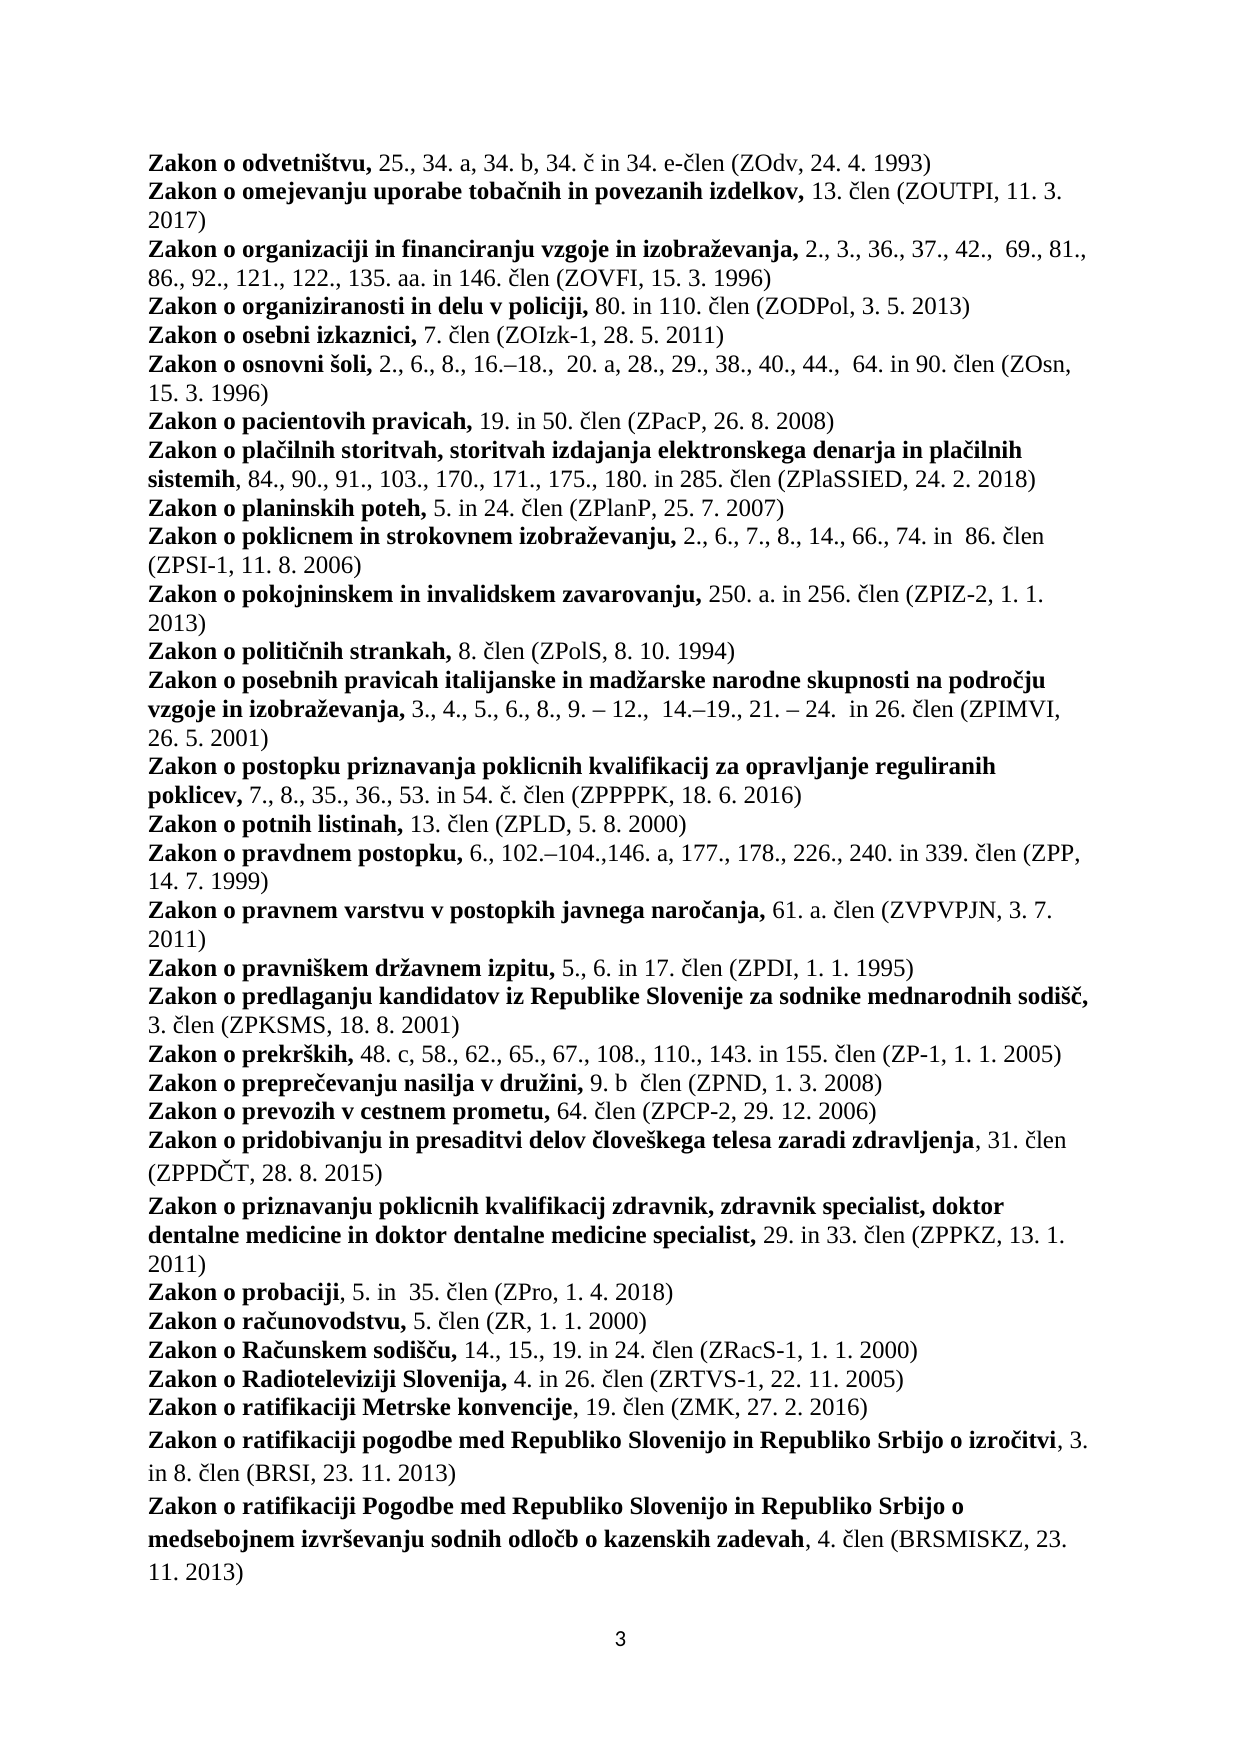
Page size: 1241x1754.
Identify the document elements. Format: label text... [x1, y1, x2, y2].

text Zakon o probaciji, 5. in 35. člen (ZPro, 1. 4. 2018) Zakon o računovodstvu, 5. člen (ZR, 1. 1. 2000) Zakon o Računskem sodišču, 14., 15., 19. in 24. člen (ZRacS-1, 1. 1. 2000) Zakon o Radioteleviziji Slovenija, 4. in 26. člen (ZRTVS-1, 22. 11. 2005) [148, 1277, 1093, 1392]
text Zakon o plačilnih storitvah, storitvah izdajanja elektronskega denarja in plačilnih sistemih, 84., 90., 91., 103., 170., 171., 175., 180. in 285. člen (ZPlaSSIED, 24. 2. 2018) Zakon o planinskih poteh, 5. in 24. člen (ZPlanP, 25. 7. 2007) Zakon o poklicnem in strokovnem izobraževanju, 2., 6., 7., 8., 14., 66., 74. in 86. člen (ZPSI-1, 11. 8. 2006) Zakon o pokojninskem in invalidskem zavarovanju, 250. a. in 256. člen (ZPIZ-2, 1. 1. 2013) Zakon o političnih strankah, 8. člen (ZPolS, 8. 10. 1994) Zakon o posebnih pravicah italijanske in madžarske narodne skupnosti na področju vzgoje in izobraževanja, 3., 4., 5., 6., 8., 9. – 12., 14.–19., 21. – 24. in 26. člen (ZPIMVI, 26. 5. 2001) Zakon o postopku priznavanja poklicnih kvalifikacij za opravljanje reguliranih poklicev, 7., 8., 35., 36., 53. in 54. č. člen (ZPPPPK, 18. 6. 2016) Zakon o potnih listinah, 13. člen (ZPLD, 5. 8. 2000) Zakon o pravdnem postopku, 6., 102.–104.,146. a, 177., 178., 226., 240. in 339. člen (ZPP, 14. 7. 1999) Zakon o pravnem varstvu v postopkih javnega naročanja, 61. a. člen (ZVPVPJN, 3. 7. 2011) Zakon o pravniškem državnem izpitu, 5., 6. in 17. člen (ZPDI, 1. 1. 1995) Zakon o predlaganju kandidatov iz Republike Slovenije za sodnike mednarodnih sodišč, 3. člen (ZPKSMS, 18. 8. 2001) Zakon o prekrških, 48. c, 58., 62., 65., 67., 108., 110., 143. in 155. člen (ZP-1, 1. 1. 2005) [148, 435, 1093, 1068]
text Zakon o priznavanju poklicnih kvalifikacij zdravnik, zdravnik specialist, doktor dentalne medicine in doktor dentalne medicine specialist, 29. in 33. člen (ZPPKZ, 13. 1. 2011) [148, 1191, 1093, 1277]
text Zakon o ratifikaciji pogodbe med Republiko Slovenijo in Republiko Srbijo o izročitvi, 3. in 8. člen (BRSI, 23. 11. 2013) [148, 1425, 1093, 1487]
text Zakon o ratifikaciji Pogodbe med Republiko Slovenijo in Republiko Srbijo o medsebojnem izvrševanju sodnih odločb o kazenskih zadevah, 4. člen (BRSMISKZ, 23. 11. 2013) [148, 1491, 1093, 1586]
text Zakon o ratifikaciji Metrske konvencije, 19. člen (ZMK, 27. 2. 2016) [148, 1392, 1093, 1421]
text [148, 148, 1093, 435]
text Zakon o preprečevanju nasilja v družini, 9. b člen (ZPND, 1. 3. 2008) Zakon o prevozih v cestnem prometu, 64. člen (ZPCP-2, 29. 12. 2006) [148, 1068, 1093, 1125]
text Zakon o pridobivanju in presaditvi delov človeškega telesa zaradi zdravljenja, 31. člen (ZPPDČT, 28. 8. 2015) [148, 1125, 1093, 1187]
